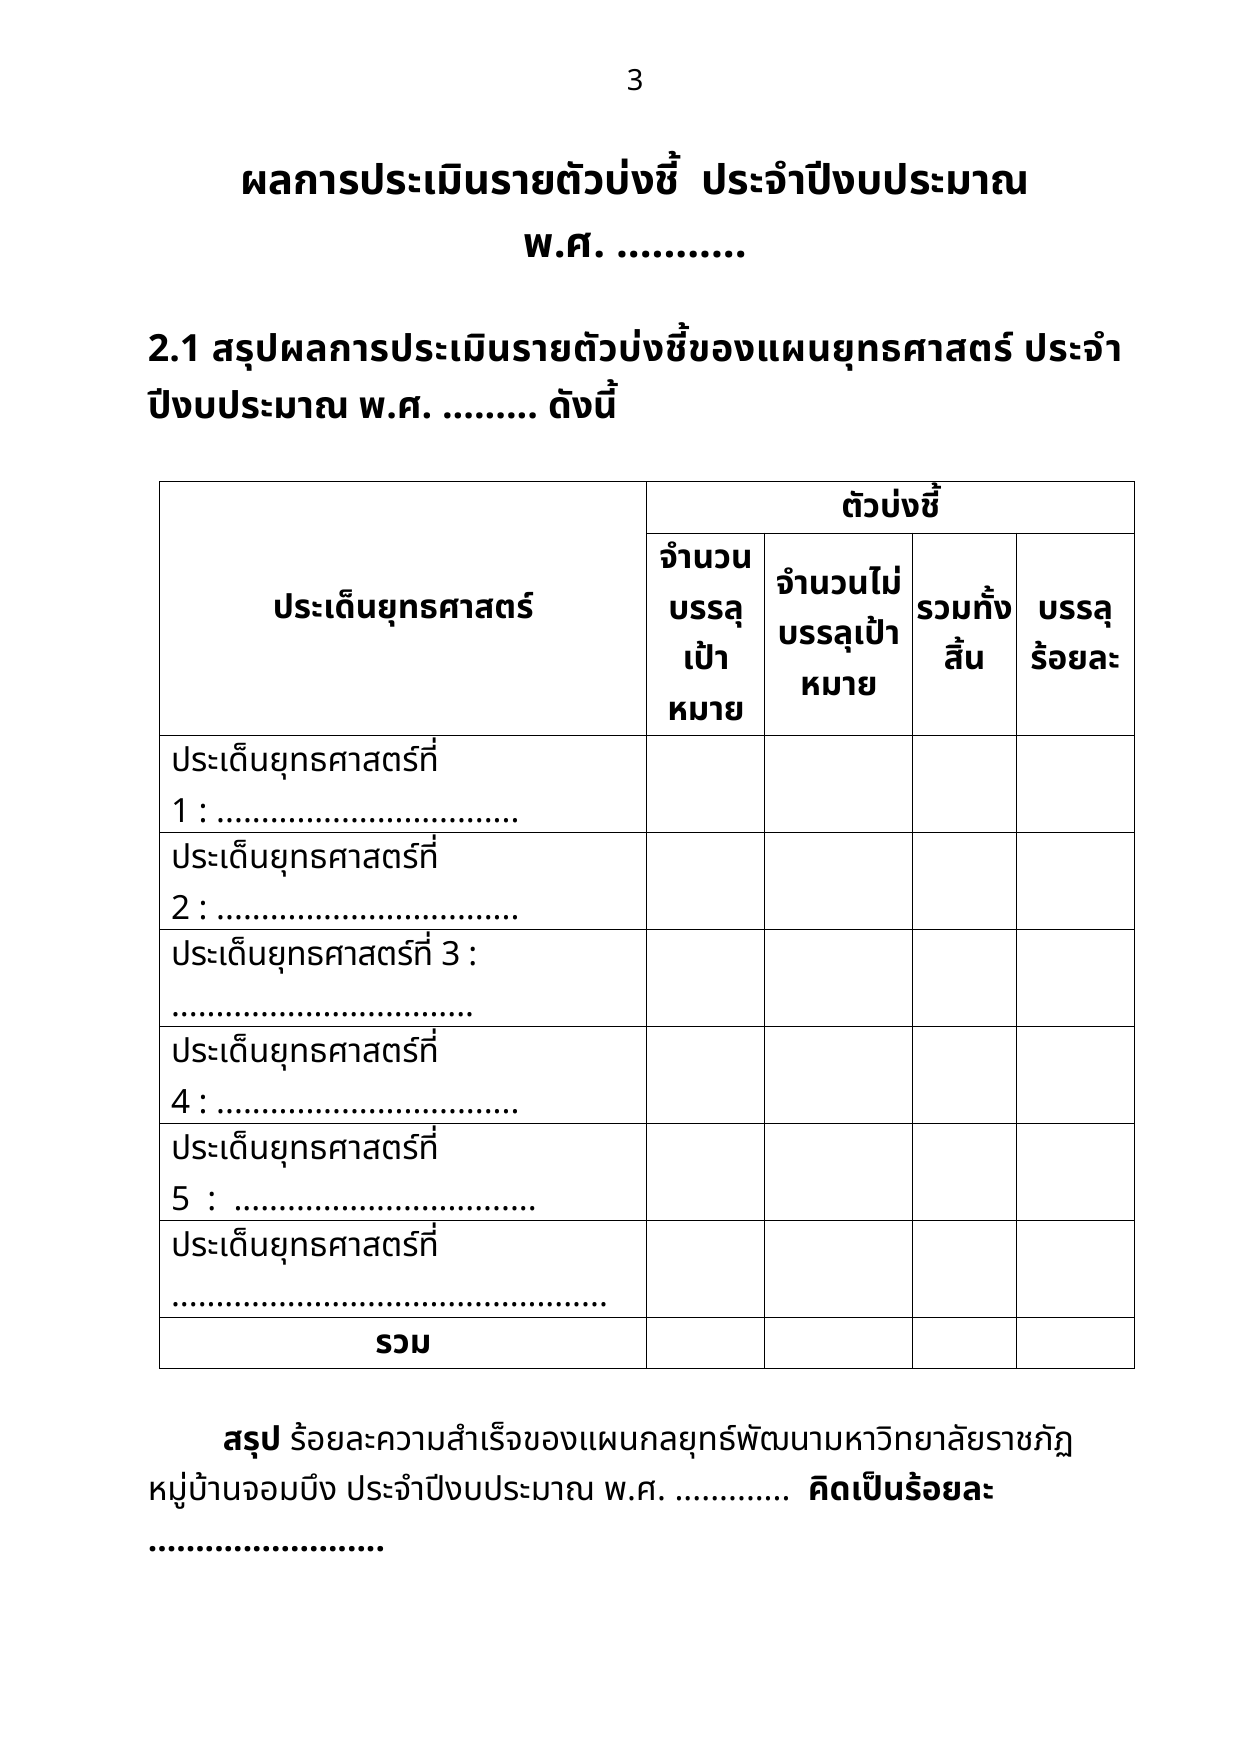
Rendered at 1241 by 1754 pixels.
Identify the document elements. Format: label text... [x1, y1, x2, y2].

table_cell [765, 1027, 912, 1123]
table_cell [647, 833, 764, 929]
table_cell [647, 930, 764, 1026]
table_cell [765, 930, 912, 1026]
table_cell [647, 1027, 764, 1123]
table_cell รวม [160, 1318, 646, 1368]
table_header ตัวบ่งชี้ [647, 482, 1134, 532]
table_cell ประเด็นยุทธศาสตร์ที่ 1 : .................................. [160, 736, 646, 832]
table_cell [913, 736, 1016, 832]
table_cell [647, 1221, 764, 1317]
table_cell [765, 1124, 912, 1220]
table_cell ประเด็นยุทธศาสตร์ที่ 5 : .................................. [160, 1124, 646, 1220]
table_cell [1017, 833, 1134, 929]
table_cell [913, 1318, 1016, 1368]
table_cell บรรลุ ร้อยละ [1017, 534, 1134, 735]
table_cell ประเด็นยุทธศาสตร์ที่ 4 : .................................. [160, 1027, 646, 1123]
table_cell [1017, 1027, 1134, 1123]
text ผลการประเมินรายตัวบ่งชี้ ประจำปีงบประมาณ พ.ศ. ........... [148, 150, 1122, 276]
table_cell [913, 833, 1016, 929]
text 2.1 สรุปผลการประเมินรายตัวบ่งชี้ของแผนยุทธศาสตร์ ประจำปีงบประมาณ พ.ศ. ......... ดังนี้ [148, 322, 1122, 436]
table_cell ประเด็นยุทธศาสตร์ที่ ................................................. [160, 1221, 646, 1317]
table_cell จำนวนไม่บรรลุเป้าหมาย [765, 534, 912, 735]
table_cell [647, 736, 764, 832]
table_cell [913, 930, 1016, 1026]
table_cell [765, 833, 912, 929]
text สรุป ร้อยละความสำเร็จของแผนกลยุทธ์พัฒนามหาวิทยาลัยราชภัฏหมู่บ้านจอมบึง ประจำปีงบประมาณ พ.ศ. ............. คิดเป็นร้อยละ ......................... [148, 1414, 1122, 1561]
table_cell [765, 1318, 912, 1368]
table_cell [1017, 1318, 1134, 1368]
table_cell ประเด็นยุทธศาสตร์ที่ 3 : .................................. [160, 930, 646, 1026]
table_cell ประเด็นยุทธศาสตร์ที่ 2 : .................................. [160, 833, 646, 929]
table_cell [647, 1318, 764, 1368]
table_cell [1017, 1221, 1134, 1317]
table_cell [647, 1124, 764, 1220]
table_header ประเด็นยุทธศาสตร์ [160, 482, 646, 735]
table_cell [1017, 930, 1134, 1026]
table_cell [913, 1027, 1016, 1123]
table_cell [765, 1221, 912, 1317]
table_cell [913, 1124, 1016, 1220]
table_cell [765, 736, 912, 832]
table_cell [1017, 736, 1134, 832]
table_cell [1017, 1124, 1134, 1220]
table_cell [913, 1221, 1016, 1317]
table_cell รวมทั้งสิ้น [913, 534, 1016, 735]
table_cell จำนวนบรรลุเป้าหมาย [647, 534, 764, 735]
